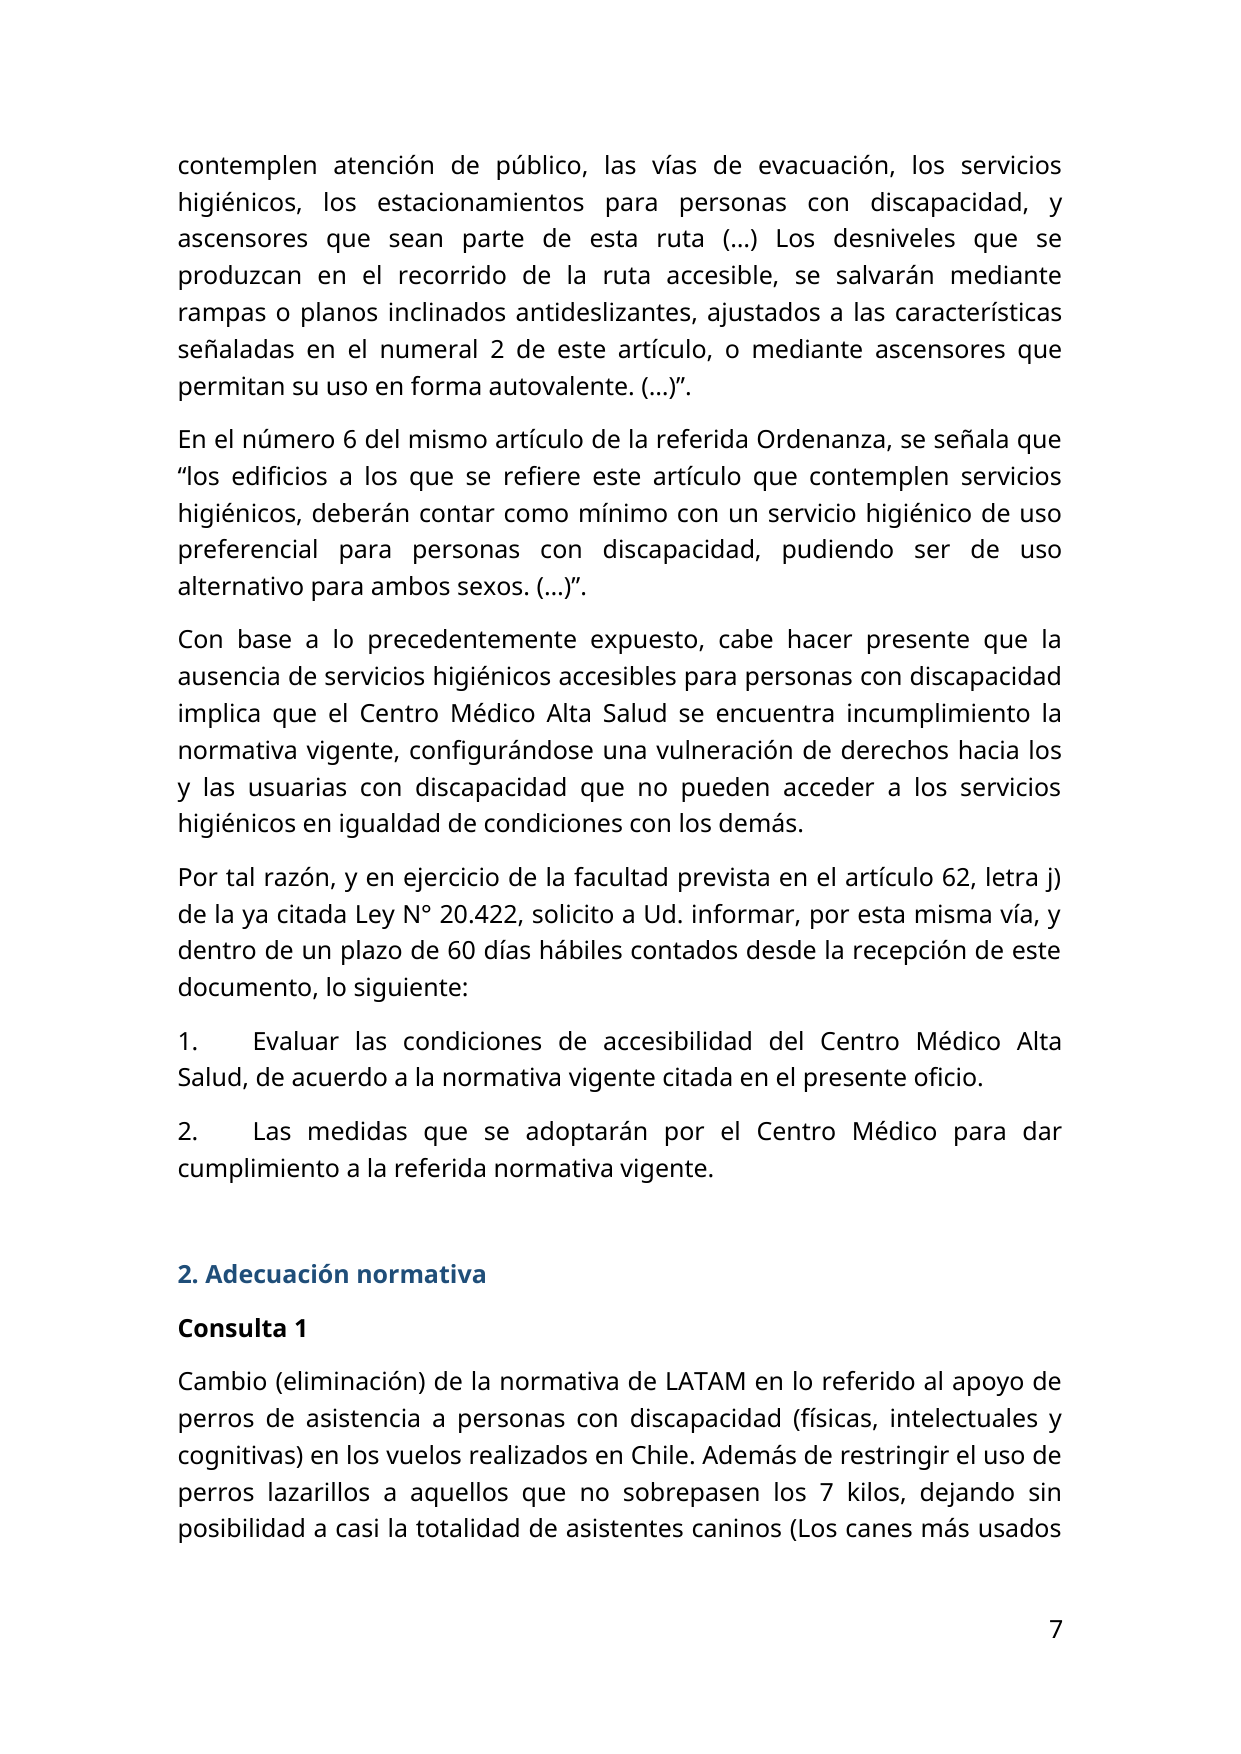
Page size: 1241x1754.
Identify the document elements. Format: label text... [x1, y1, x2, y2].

text Por tal razón, y en ejercicio de la facultad prevista en el artículo 62, letra j) de la ya citada Ley N° 20.422, solicito a Ud. informar, por esta misma vía, y dentro de un plazo de 60 días hábiles contados desde la recepción de este documento, lo siguiente: [177, 859, 1063, 1004]
text Con base a lo precedentemente expuesto, cabe hacer presente que la ausencia de servicios higiénicos accesibles para personas con discapacidad implica que el Centro Médico Alta Salud se encuentra incumplimiento la normativa vigente, configurándose una vulneración de derechos hacia los y las usuarias con discapacidad que no pueden acceder a los servicios higiénicos en igualdad de condiciones con los demás. [177, 622, 1063, 840]
text 2. Las medidas que se adoptarán por el Centro Médico para dar cumplimiento a la referida normativa vigente. [177, 1113, 1063, 1184]
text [177, 148, 1063, 402]
subtitle 2. Adecuación normativa [177, 1257, 1063, 1291]
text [177, 1364, 1063, 1545]
subtitle Consulta 1 [177, 1311, 1063, 1344]
text 1. Evaluar las condiciones de accesibilidad del Centro Médico Alta Salud, de acuerdo a la normativa vigente citada en el presente oficio. [177, 1023, 1063, 1094]
text En el número 6 del mismo artículo de la referida Ordenanza, se señala que “los edificios a los que se refiere este artículo que contemplen servicios higiénicos, deberán contar como mínimo con un servicio higiénico de uso preferencial para personas con discapacidad, pudiendo ser de uso alternativo para ambos sexos. (…)”. [177, 422, 1063, 603]
